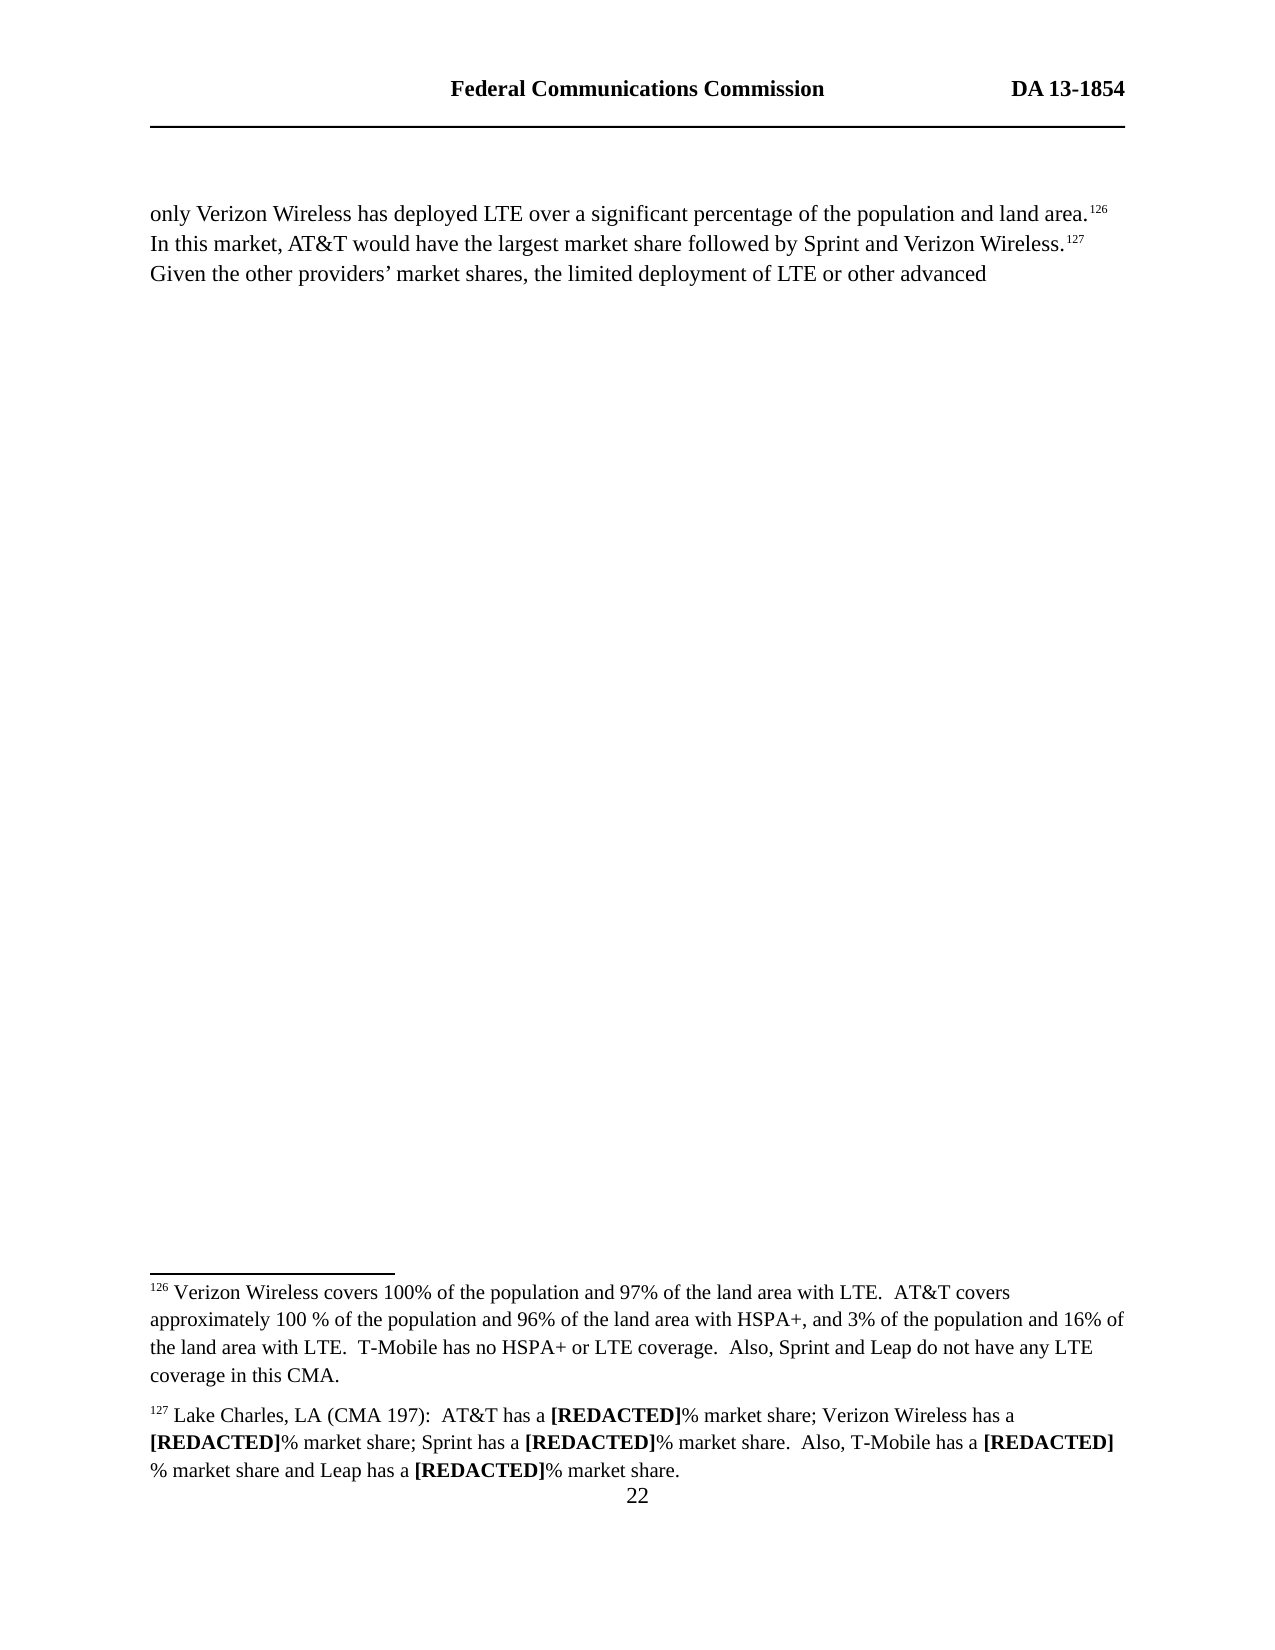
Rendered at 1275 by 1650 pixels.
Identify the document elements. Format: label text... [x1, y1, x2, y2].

text In the Lake Charles, Louisiana market (CMA 197), post-transaction AT&T would hold 80 megahertz of below 1 GHz spectrum, including the Lower 700 MHz Band B Block license proposed to be acquired in this transaction as well as both cellular licenses and the Lower 700 MHz Band C and D Block licenses. Verizon Wireless and Sprint both hold below 1 GHz spectrum – 22 megahertz and 18.5 megahertz, respectively. AT&T, Verizon Wireless, and Sprint have significant network coverage, but only Verizon Wireless has deployed LTE over a significant percentage of the population and land area. In this market, AT&T would have the largest market share followed by Sprint and Verizon Wireless. Given the other providers’ market shares, the limited deployment of LTE or other advanced [150, 200, 1125, 287]
